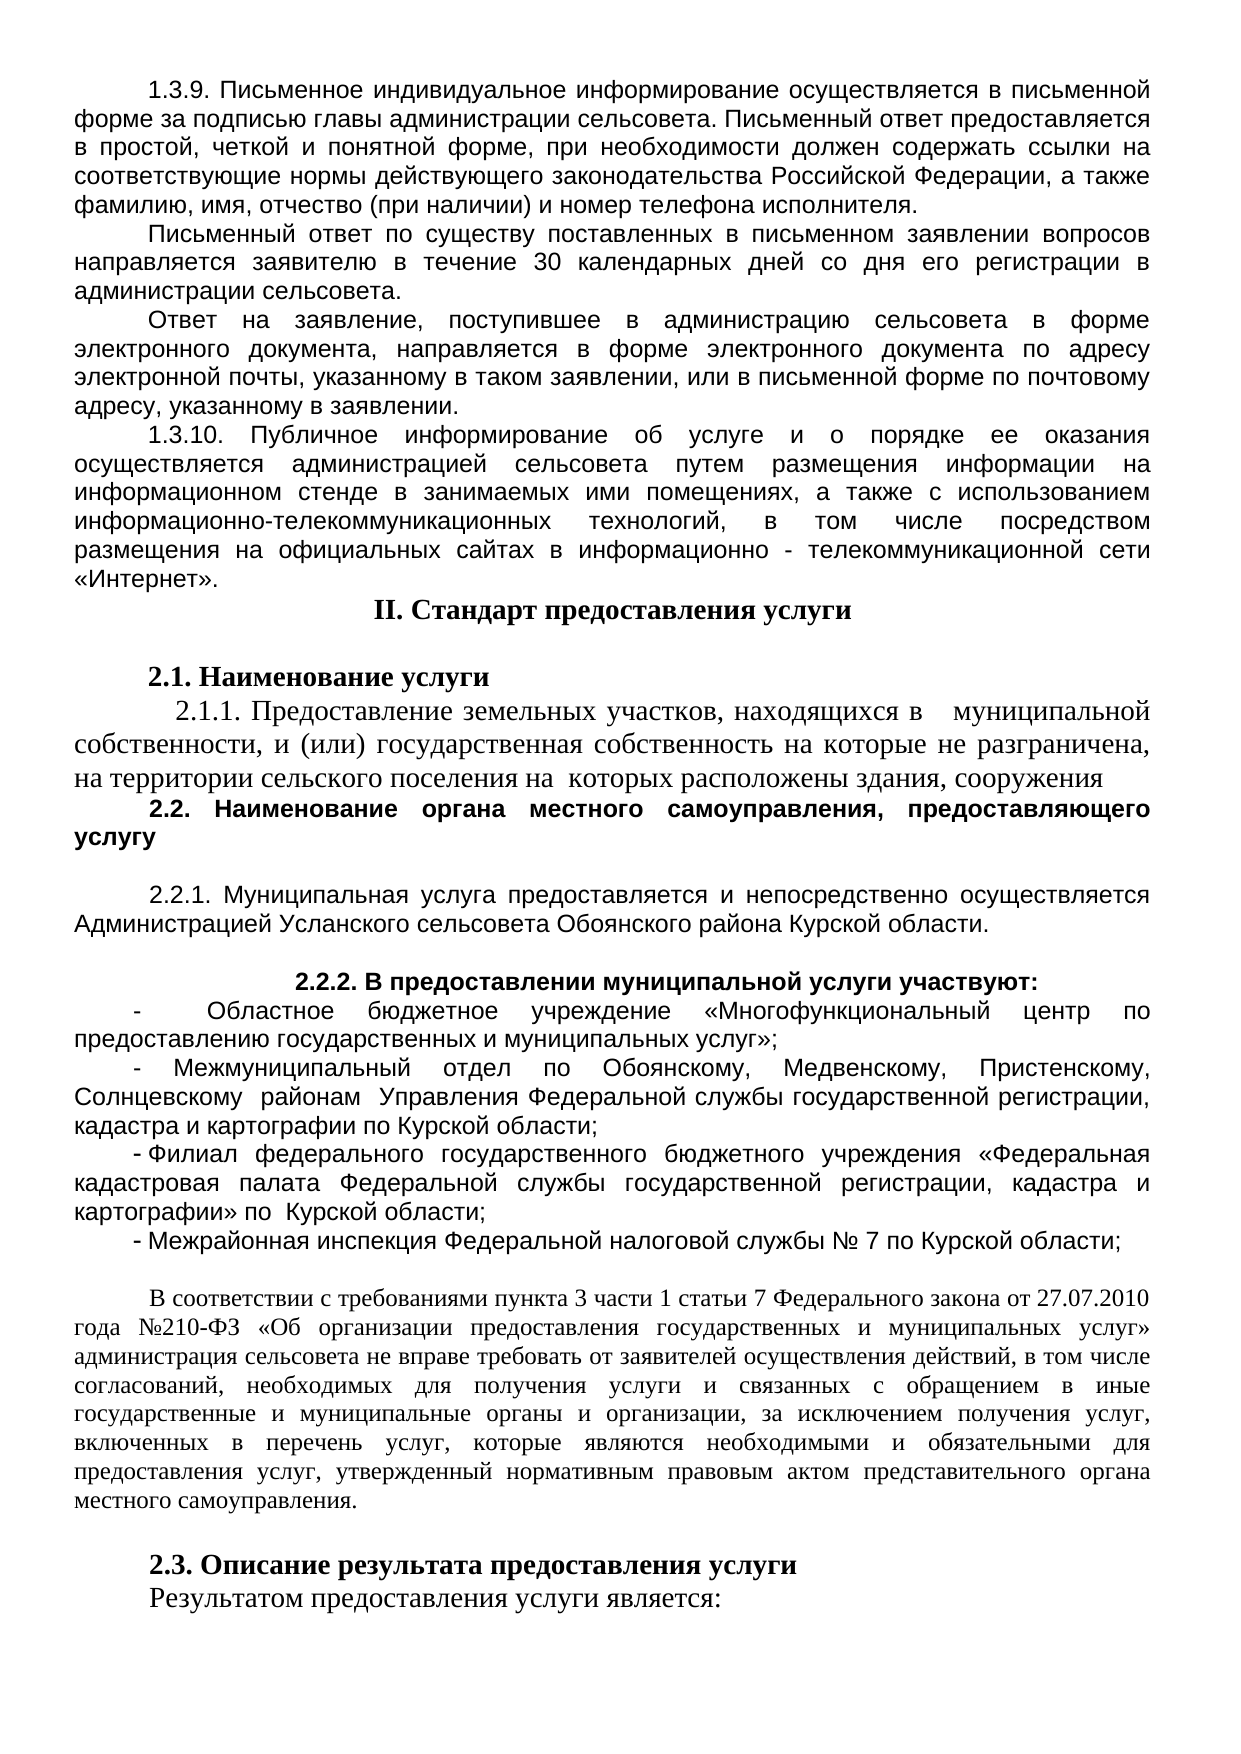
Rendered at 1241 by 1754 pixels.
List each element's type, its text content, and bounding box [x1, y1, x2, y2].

text Ответ на заявление, поступившее в администрацию сельсовета в форме электронного документа, направляется в форме электронного документа по адресу электронной почты, указанному в таком заявлении, или в письменной форме по почтовому адресу, указанному в заявлении. [74, 305, 1152, 420]
text Письменный ответ по существу поставленных в письменном заявлении вопросов направляется заявителю в течение 30 календарных дней со дня его регистрации в администрации сельсовета. [74, 219, 1152, 305]
text 2.2.1. Муниципальная услуга предоставляется и непосредственно осуществляется Администрацией Усланского сельсовета Обоянского района Курской области. [74, 880, 1152, 938]
text 2.2. Наименование органа местного самоуправления, предоставляющего услугу [74, 794, 1152, 851]
text В соответствии с требованиями пункта 3 части 1 статьи 7 Федерального закона от 27.07.2010 года №210-ФЗ «Об организации предоставления государственных и муниципальных услуг» администрация сельсовета не вправе требовать от заявителей осуществления действий, в том числе согласований, необходимых для получения услуги и связанных с обращением в иные государственные и муниципальные органы и организации, за исключением получения услуг, включенных в перечень услуг, которые являются необходимыми и обязательными для предоставления услуг, утвержденный нормативным правовым актом представительного органа местного самоуправления. [74, 1283, 1152, 1513]
list Филиал федерального государственного бюджетного учреждения «Федеральная кадастровая палата Федеральной службы государственной регистрации, кадастра и картографии» по Курской области; [74, 1139, 1152, 1226]
text 2.3. Описание результата предоставления услуги [74, 1547, 1152, 1581]
text 2.2.2. В предоставлении муниципальной услуги участвуют: [74, 967, 1152, 996]
text - Межмуниципальный отдел по Обоянскому, Медвенскому, Пристенскому, Солнцевскому районам Управления Федеральной службы государственной регистрации, кадастра и картографии по Курской области; [74, 1053, 1152, 1139]
list Межрайонная инспекция Федеральной налоговой службы № 7 по Курской области; [74, 1226, 1152, 1255]
text 1.3.10. Публичное информирование об услуге и о порядке ее оказания осуществляется администрацией сельсовета путем размещения информации на информационном стенде в занимаемых ими помещениях, а также с использованием информационно-телекоммуникационных технологий, в том числе посредством размещения на официальных сайтах в информационно - телекоммуникационной сети «Интернет». [74, 420, 1152, 592]
text 2.1.1. Предоставление земельных участков, находящихся в муниципальной собственности, и (или) государственная собственность на которые не разграничена, на территории сельского поселения на которых расположены здания, сооружения [74, 693, 1152, 794]
text 2.1. Наименование услуги [74, 659, 1152, 693]
text Результатом предоставления услуги является: [74, 1581, 1152, 1614]
text 1.3.9. Письменное индивидуальное информирование осуществляется в письменной форме за подписью главы администрации сельсовета. Письменный ответ предоставляется в простой, четкой и понятной форме, при необходимости должен содержать ссылки на соответствующие нормы действующего законодательства Российской Федерации, а также фамилию, имя, отчество (при наличии) и номер телефона исполнителя. [74, 75, 1152, 219]
text - Областное бюджетное учреждение «Многофункциональный центр по предоставлению государственных и муниципальных услуг»; [74, 996, 1152, 1053]
text II. Стандарт предоставления услуги [74, 592, 1152, 626]
